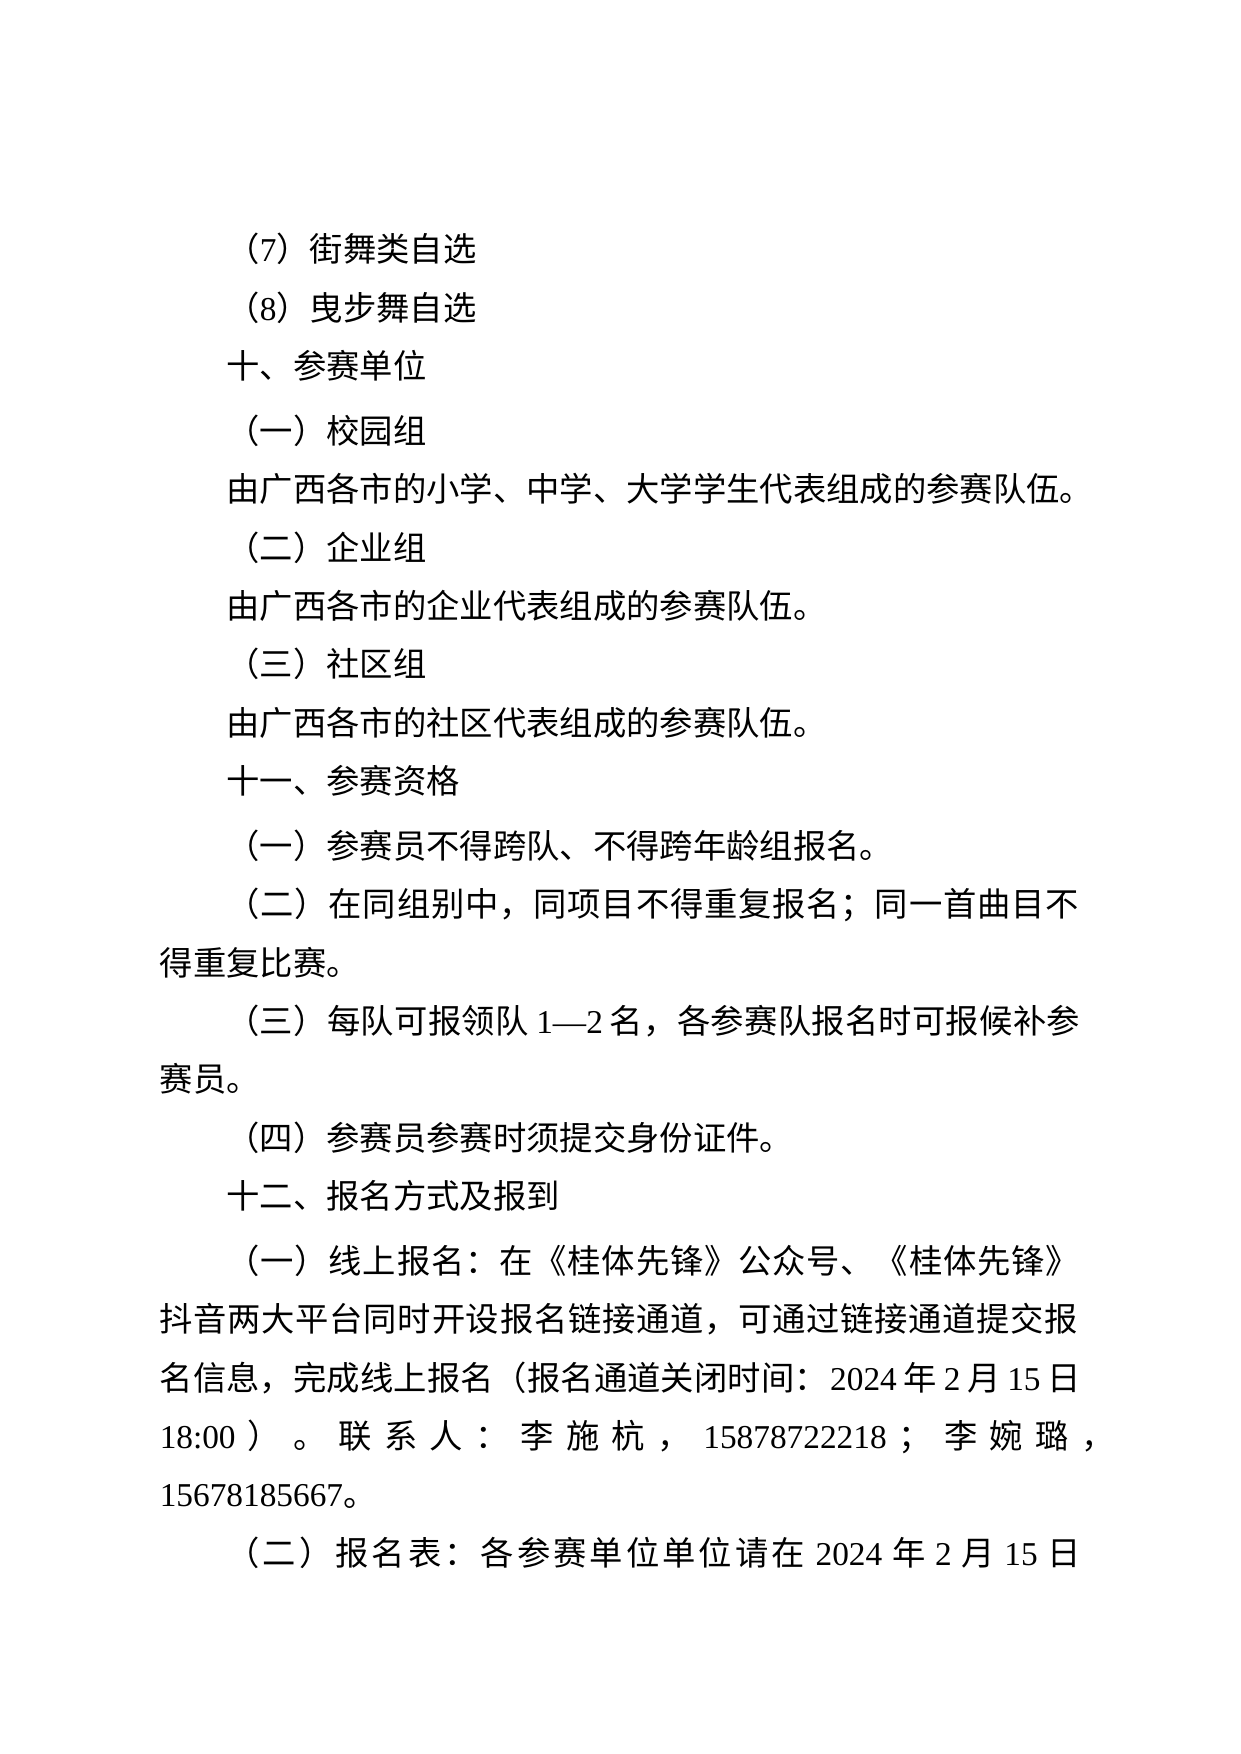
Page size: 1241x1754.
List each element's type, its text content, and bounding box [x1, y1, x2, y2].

text （8）曳步舞自选 [159, 273, 1081, 332]
list （二）在同组别中，同项目不得重复报名；同一首曲目不得重复比赛。 [159, 870, 1081, 987]
text 十二、报名方式及报到 [159, 1162, 1081, 1227]
text 由广西各市的企业代表组成的参赛队伍。 [159, 572, 1081, 630]
text 由广西各市的小学、中学、大学学生代表组成的参赛队伍。 [159, 455, 1081, 513]
list 由广西各市的社区代表组成的参赛队伍。 [159, 688, 1081, 747]
list （一）线上报名：在《桂体先锋》公众号、《桂体先锋》抖音两大平台同时开设报名链接通道，可通过链接通道提交报名信息，完成线上报名（报名通道关闭时间：2024年2月15日18:00）。联系人：李施杭，15878722218；李婉璐，15678185667。 [159, 1227, 1081, 1518]
list 社区组 [159, 630, 1081, 688]
list （三）每队可报领队1—2名，各参赛队报名时可报候补参赛员。 [159, 987, 1081, 1103]
text （一）校园组 [159, 397, 1081, 455]
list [159, 1518, 1081, 1577]
text （二）企业组 [159, 513, 1081, 572]
text （7）街舞类自选 [159, 215, 1081, 273]
text 十、参赛单位 [159, 332, 1081, 397]
list （一）参赛员不得跨队、不得跨年龄组报名。 [159, 812, 1081, 870]
text 十一、参赛资格 [159, 747, 1081, 812]
list （四）参赛员参赛时须提交身份证件。 [159, 1103, 1081, 1162]
